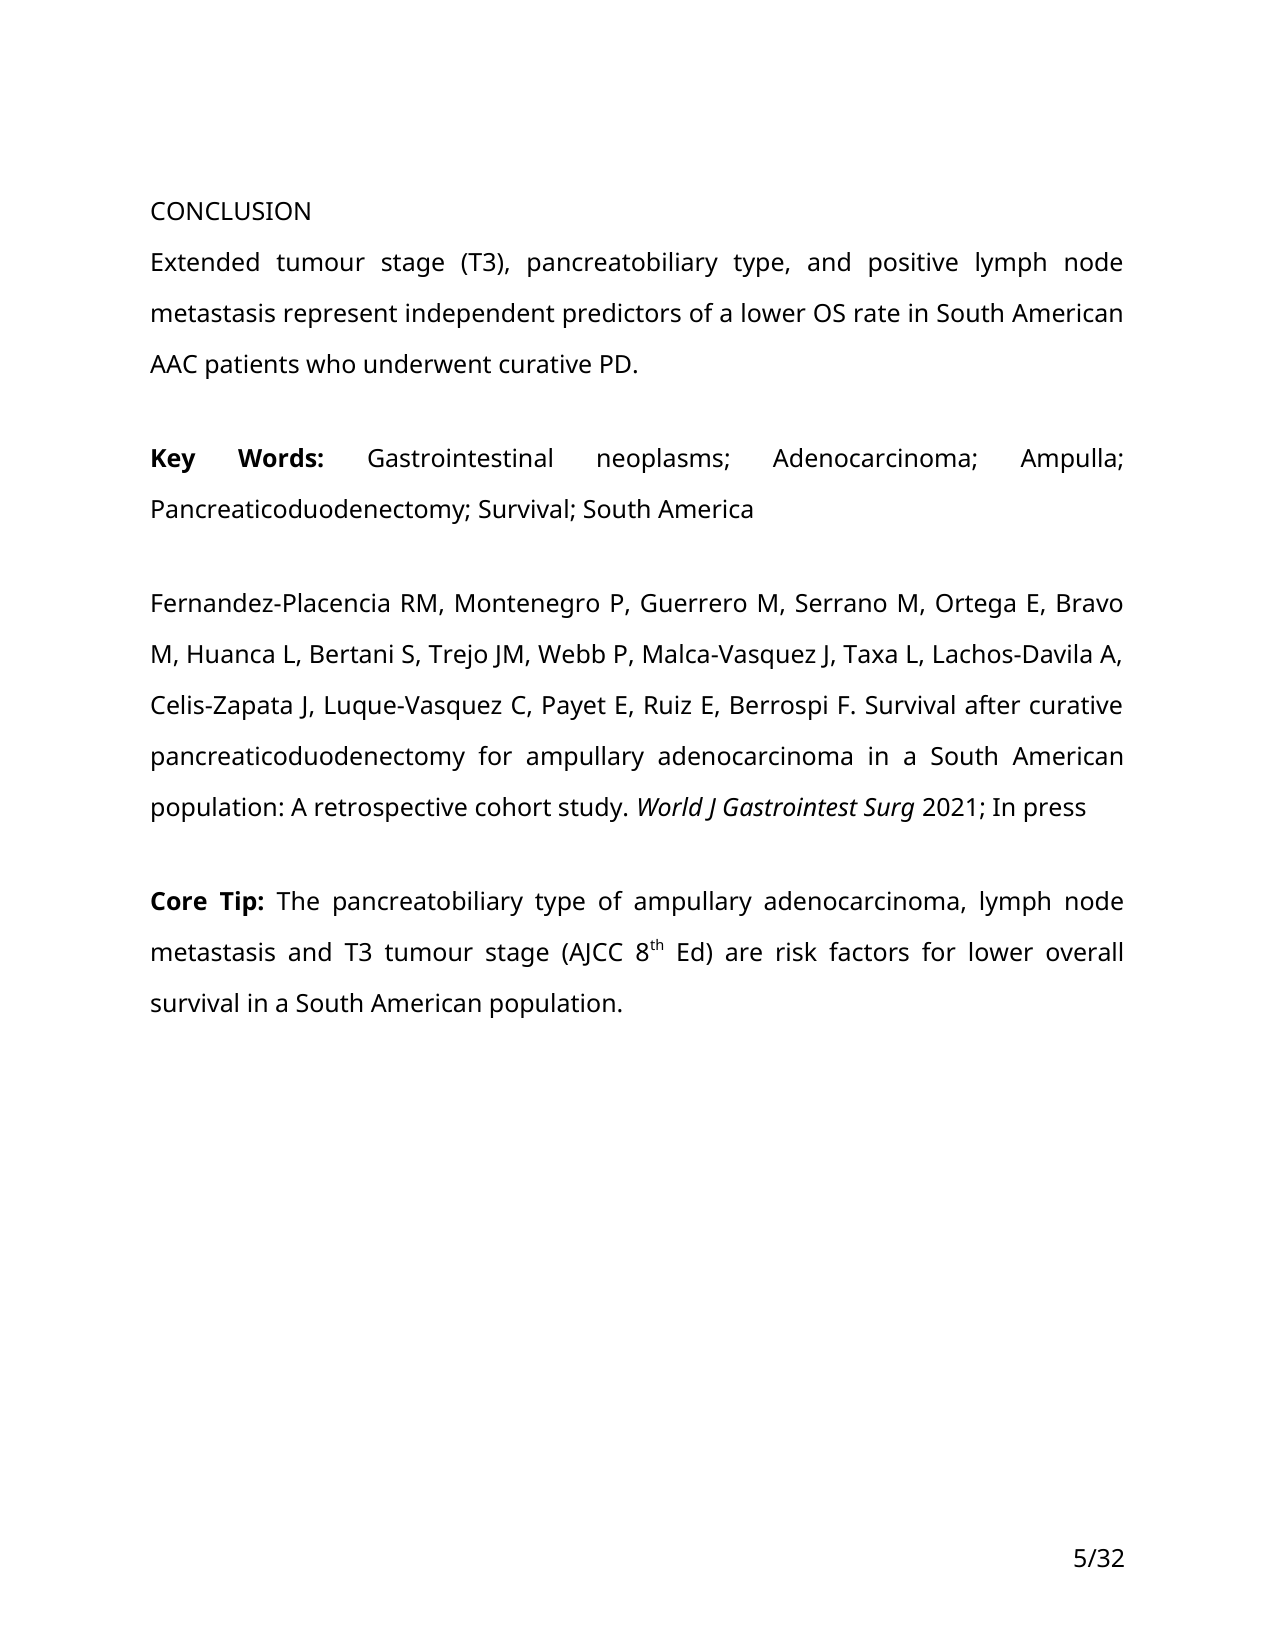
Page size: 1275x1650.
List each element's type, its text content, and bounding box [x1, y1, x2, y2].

text Core Tip: The pancreatobiliary type of ampullary adenocarcinoma, lymph node metastasis and T3 tumour stage (AJCC 8th Ed) are risk factors for lower overall survival in a South American population. [150, 884, 1125, 1020]
text Fernandez-Placencia RM, Montenegro P, Guerrero M, Serrano M, Ortega E, Bravo M, Huanca L, Bertani S, Trejo JM, Webb P, Malca-Vasquez J, Taxa L, Lachos-Davila A, Celis-Zapata J, Luque-Vasquez C, Payet E, Ruiz E, Berrospi F. Survival after curative pancreaticoduodenectomy for ampullary adenocarcinoma in a South American population: A retrospective cohort study. World J Gastrointest Surg 2021; In press [150, 586, 1125, 824]
text CONCLUSION [150, 193, 1125, 227]
text Key Words: Gastrointestinal neoplasms; Adenocarcinoma; Ampulla; Pancreaticoduodenectomy; Survival; South America [150, 440, 1125, 526]
text Extended tumour stage (T3), pancreatobiliary type, and positive lymph node metastasis represent independent predictors of a lower OS rate in South American AAC patients who underwent curative PD. [150, 244, 1125, 380]
